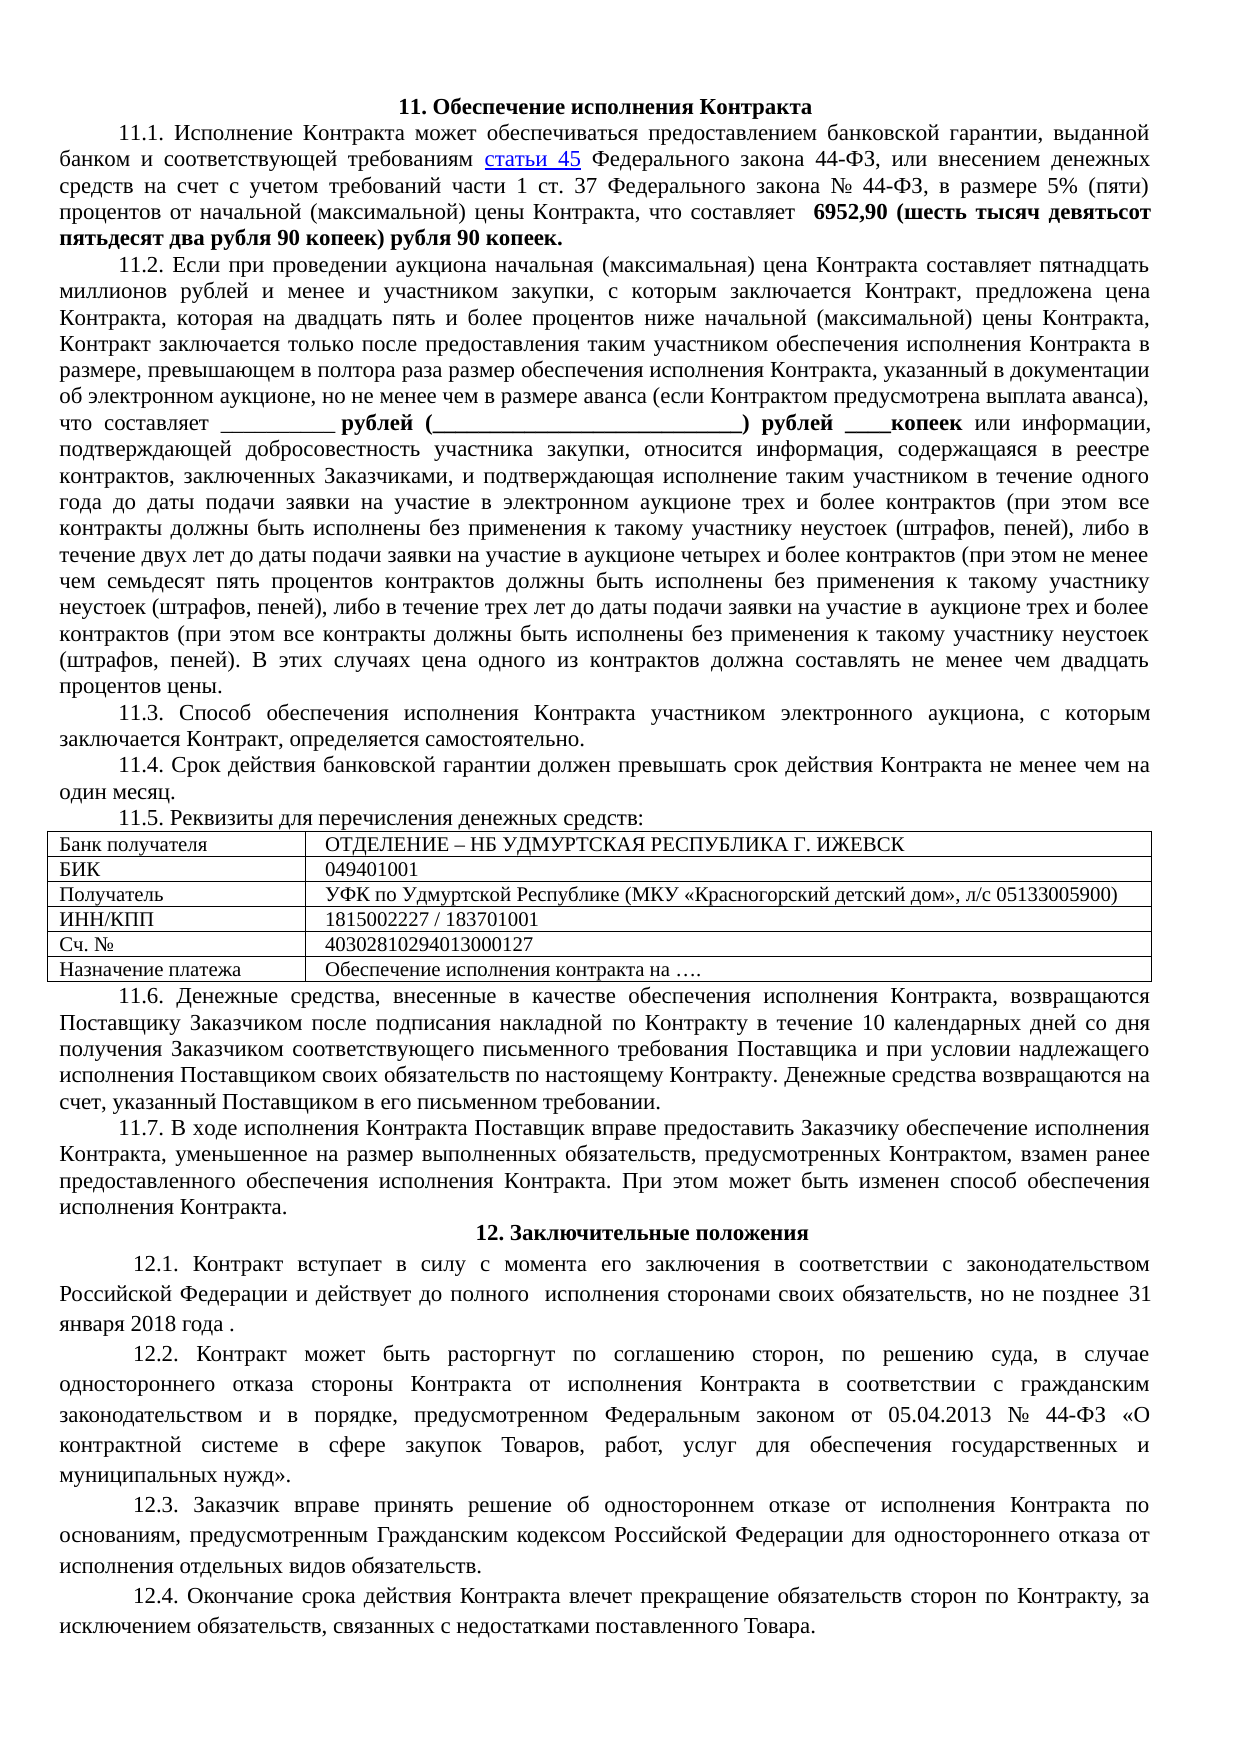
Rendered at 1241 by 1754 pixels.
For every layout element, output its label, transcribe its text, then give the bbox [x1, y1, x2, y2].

table_header Банк получателя [48, 832, 305, 856]
table_cell ИНН/КПП [48, 907, 305, 931]
table_cell Получатель [48, 882, 305, 906]
text 11.7. В ходе исполнения Контракта Поставщик вправе предоставить Заказчику обеспечение исполнения Контракта, уменьшенное на размер выполненных обязательств, предусмотренных Контрактом, взамен ранее предоставленного обеспечения исполнения Контракта. При этом может быть изменен способ обеспечения исполнения Контракта. [59, 1114, 1152, 1219]
text 12.1. Контракт вступает в силу с момента его заключения в соответствии с законодательством Российской Федерации и действует до полного исполнения сторонами своих обязательств, но не позднее 31 января 2018 года . [59, 1250, 1152, 1336]
text 12.4. Окончание срока действия Контракта влечет прекращение обязательств сторон по Контракту, за исключением обязательств, связанных с недостатками поставленного Товара. [59, 1582, 1152, 1638]
table_cell БИК [48, 857, 305, 881]
table_cell 049401001 [306, 857, 1151, 881]
text 11.2. Если при проведении аукциона начальная (максимальная) цена Контракта составляет пятнадцать миллионов рублей и менее и участником закупки, с которым заключается Контракт, предложена цена Контракта, которая на двадцать пять и более процентов ниже начальной (максимальной) цены Контракта, Контракт заключается только после предоставления таким участником обеспечения исполнения Контракта в размере, превышающем в полтора раза размер обеспечения исполнения Контракта, указанный в документации об электронном аукционе, но не менее чем в размере аванса (если Контрактом предусмотрена выплата аванса), что составляет __________ рублей (___________________________) рублей ____копеек или информации, подтверждающей добросовестность участника закупки, относится информация, содержащаяся в реестре контрактов, заключенных Заказчиками, и подтверждающая исполнение таким участником в течение одного года до даты подачи заявки на участие в электронном аукционе трех и более контрактов (при этом все контракты должны быть исполнены без применения к такому участнику неустоек (штрафов, пеней), либо в течение двух лет до даты подачи заявки на участие в аукционе четырех и более контрактов (при этом не менее чем семьдесят пять процентов контрактов должны быть исполнены без применения к такому участнику неустоек (штрафов, пеней), либо в течение трех лет до даты подачи заявки на участие в аукционе трех и более контрактов (при этом все контракты должны быть исполнены без применения к такому участнику неустоек (штрафов, пеней). В этих случаях цена одного из контрактов должна составлять не менее чем двадцать процентов цены. [59, 251, 1152, 699]
text 12. Заключительные положения [59, 1219, 1152, 1246]
text 11.6. Денежные средства, внесенные в качестве обеспечения исполнения Контракта, возвращаются Поставщику Заказчиком после подписания накладной по Контракту в течение 10 календарных дней со дня получения Заказчиком соответствующего письменного требования Поставщика и при условии надлежащего исполнения Поставщиком своих обязательств по настоящему Контракту. Денежные средства возвращаются на счет, указанный Поставщиком в его письменном требовании. [59, 982, 1152, 1114]
text 11.5. Реквизиты для перечисления денежных средств: [59, 804, 1152, 831]
table_cell Сч. № [48, 932, 305, 956]
table_header ОТДЕЛЕНИЕ – НБ УДМУРТСКАЯ РЕСПУБЛИКА Г. ИЖЕВСК [306, 832, 1151, 856]
table_cell Обеспечение исполнения контракта на …. [306, 957, 1151, 981]
text 11.3. Способ обеспечения исполнения Контракта участником электронного аукциона, с которым заключается Контракт, определяется самостоятельно. [59, 699, 1152, 752]
text 12.3. Заказчик вправе принять решение об одностороннем отказе от исполнения Контракта по основаниям, предусмотренным Гражданским кодексом Российской Федерации для одностороннего отказа от исполнения отдельных видов обязательств. [59, 1491, 1152, 1578]
text 11. Обеспечение исполнения Контракта [59, 93, 1152, 119]
table_cell Назначение платежа [48, 957, 305, 981]
table_cell 40302810294013000127 [306, 932, 1151, 956]
table_cell 1815002227 / 183701001 [306, 907, 1151, 931]
text 12.2. Контракт может быть расторгнут по соглашению сторон, по решению суда, в случае одностороннего отказа стороны Контракта от исполнения Контракта в соответствии с гражданским законодательством и в порядке, предусмотренном Федеральным законом от 05.04.2013 № 44-ФЗ «О контрактной системе в сфере закупок Товаров, работ, услуг для обеспечения государственных и муниципальных нужд». [59, 1340, 1152, 1487]
text 11.4. Срок действия банковской гарантии должен превышать срок действия Контракта не менее чем на один месяц. [59, 752, 1152, 804]
text 11.1. Исполнение Контракта может обеспечиваться предоставлением банковской гарантии, выданной банком и соответствующей требованиям статьи 45 Федерального закона 44-ФЗ, или внесением денежных средств на счет с учетом требований части 1 ст. 37 Федерального закона № 44-ФЗ, в размере 5% (пяти) процентов от начальной (максимальной) цены Контракта, что составляет 6952,90 (шесть тысяч девятьсот пятьдесят два рубля 90 копеек) рубля 90 копеек. [59, 119, 1152, 251]
table_cell УФК по Удмуртской Республике (МКУ «Красногорский детский дом», л/с 05133005900) [306, 882, 1151, 906]
